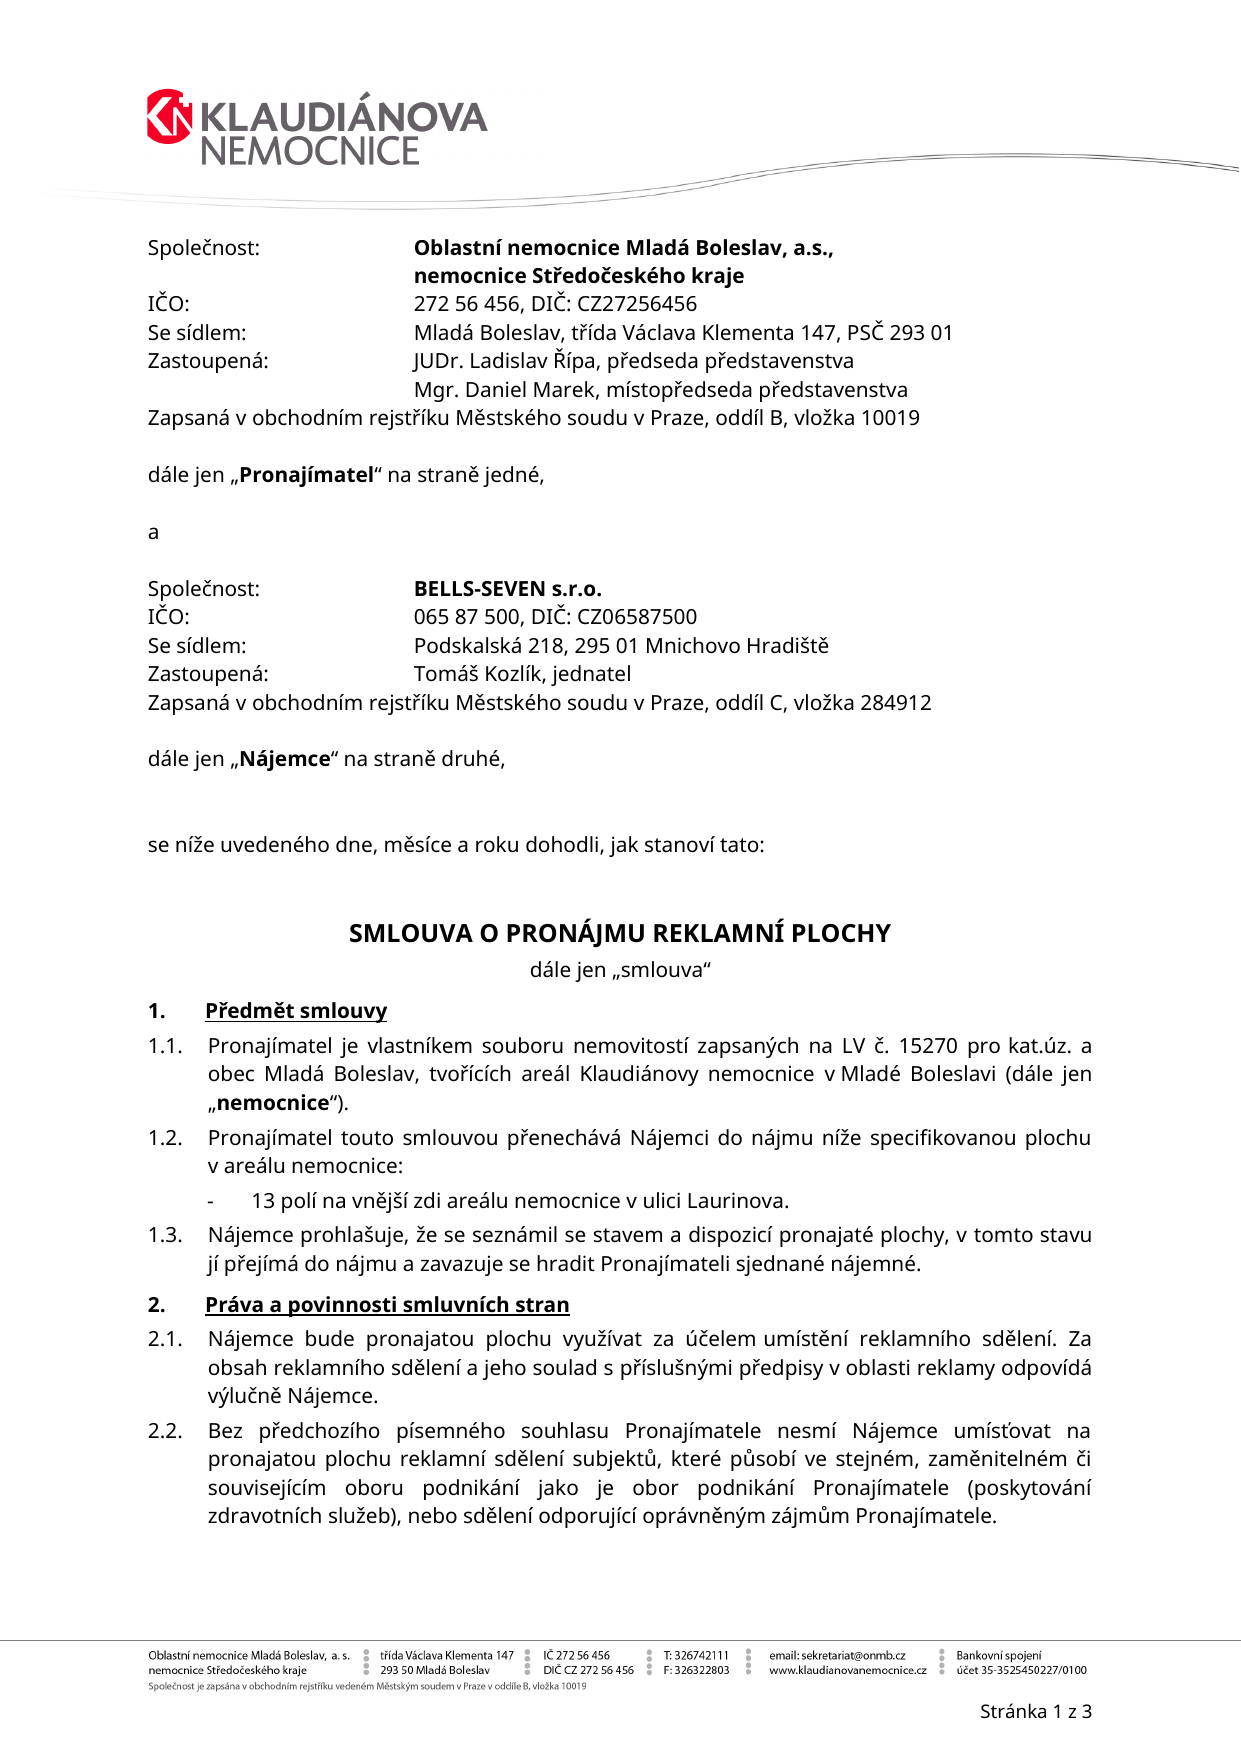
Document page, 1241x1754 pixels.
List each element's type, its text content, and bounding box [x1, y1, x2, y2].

text dále jen „Nájemce“ na straně druhé, [148, 744, 1092, 773]
picture [145, 1645, 1089, 1693]
subtitle Práva a povinnosti smluvních stran [148, 1290, 1092, 1318]
text dále jen „smlouva“ [148, 956, 1092, 984]
subtitle Nájemce prohlašuje, že se seznámil se stavem a dispozicí pronajaté plochy, v tomto stavu jí přejímá do nájmu a zavazuje se hradit Pronajímateli sjednané nájemné. [148, 1221, 1092, 1277]
text Zapsaná v obchodním rejstříku Městského soudu v Praze, oddíl C, vložka 284912 [148, 688, 1092, 716]
text IČO: 272 56 456, DIČ: CZ27256456 [148, 289, 1092, 318]
text Společnost: Oblastní nemocnice Mladá Boleslav, a.s., nemocnice Středočeského kraje [148, 233, 1092, 289]
subtitle Pronajímatel touto smlouvou přenechává Nájemci do nájmu níže specifikovanou plochu v areálu nemocnice: [148, 1123, 1092, 1179]
text smlouva o pronájmu reklamní plochy [148, 915, 1092, 949]
subtitle Nájemce bude pronajatou plochu využívat za účelem umístění reklamního sdělení. Za obsah reklamního sdělení a jeho soulad s příslušnými předpisy v oblasti reklamy odpovídá výlučně Nájemce. [148, 1324, 1092, 1410]
text Zastoupená: Tomáš Kozlík, jednatel [148, 659, 1092, 688]
text Mgr. Daniel Marek, místopředseda představenstva [413, 375, 1092, 403]
text Společnost: BELLS-SEVEN s.r.o. [148, 574, 1092, 602]
text Se sídlem: Mladá Boleslav, třída Václava Klementa 147, PSČ 293 01 [148, 318, 1092, 346]
subtitle 13 polí na vnější zdi areálu nemocnice v ulici Laurinova. [207, 1186, 1092, 1214]
subtitle Předmět smlouvy [148, 996, 1092, 1025]
text a [148, 517, 1092, 546]
text Se sídlem: Podskalská 218, 295 01 Mnichovo Hradiště [148, 631, 1092, 659]
subtitle Bez předchozího písemného souhlasu Pronajímatele nesmí Nájemce umísťovat na pronajatou plochu reklamní sdělení subjektů, které působí ve stejném, zaměnitelném či souvisejícím oboru podnikání jako je obor podnikání Pronajímatele (poskytování zdravotních služeb), nebo sdělení odporující oprávněným zájmům Pronajímatele. [148, 1416, 1092, 1530]
text dále jen „Pronajímatel“ na straně jedné, [148, 460, 1092, 489]
text se níže uvedeného dne, měsíce a roku dohodli, jak stanoví tato: [148, 830, 1092, 858]
text IČO: 065 87 500, DIČ: CZ06587500 [148, 602, 1092, 631]
subtitle Pronajímatel je vlastníkem souboru nemovitostí zapsaných na LV č. 15270 pro kat.úz. a obec Mladá Boleslav, tvořících areál Klaudiánovy nemocnice v Mladé Boleslavi (dále jen „nemocnice“). [148, 1031, 1092, 1116]
picture [34, 60, 1240, 221]
text Zastoupená: JUDr. Ladislav Řípa, předseda představenstva [148, 346, 1092, 375]
text Zapsaná v obchodním rejstříku Městského soudu v Praze, oddíl B, vložka 10019 [148, 403, 1092, 432]
